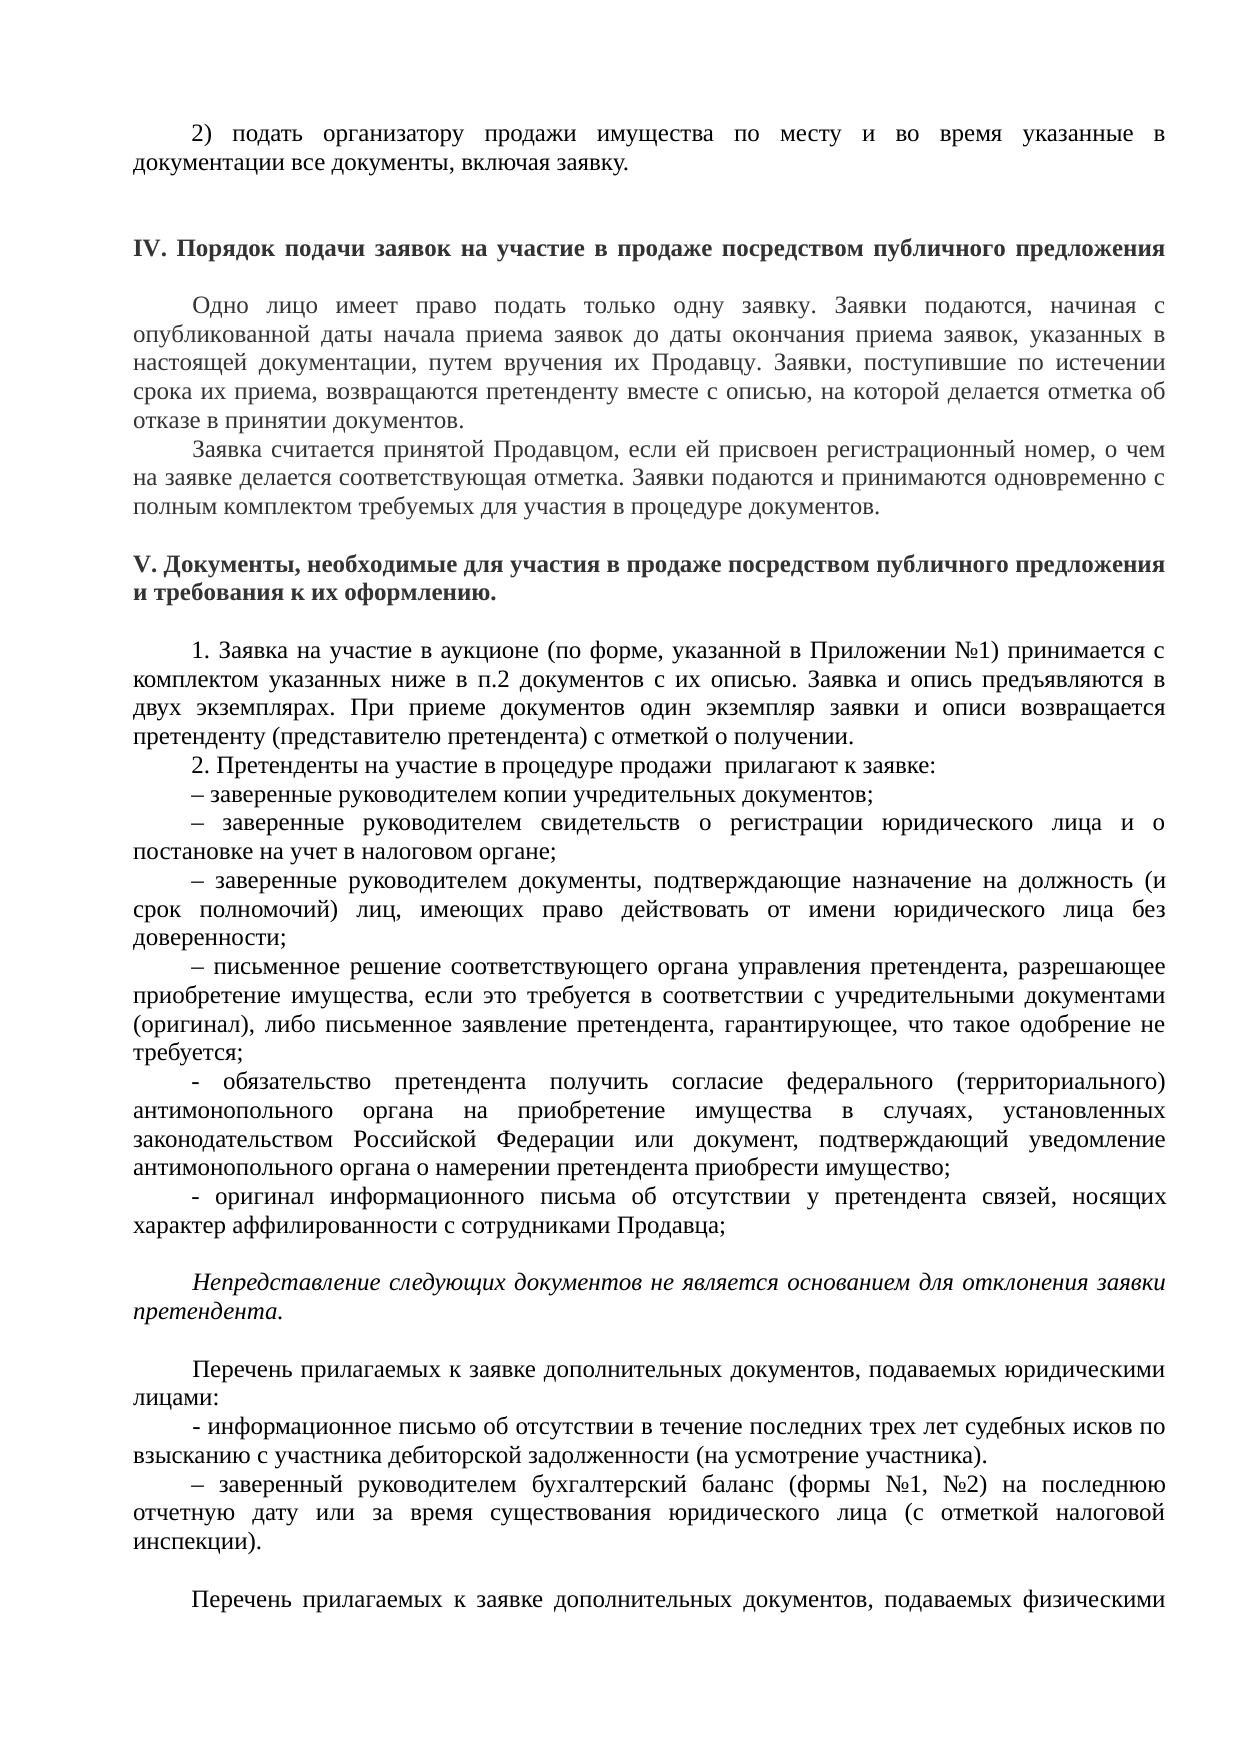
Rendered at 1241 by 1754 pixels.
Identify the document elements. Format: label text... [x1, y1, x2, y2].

text Перечень прилагаемых к заявке дополнительных документов, подаваемых юридическими лицами: [133, 1354, 1167, 1411]
text 2) подать организатору продажи имущества по месту и во время указанные в документации все документы, включая заявку. [133, 118, 1167, 176]
text Заявка считается принятой Продавцом, если ей присвоен регистрационный номер, о чем на заявке делается соответствующая отметка. Заявки подаются и принимаются одновременно с полным комплектом требуемых для участия в процедуре документов. [133, 434, 1167, 520]
text V. Документы, необходимые для участия в продаже посредством публичного предложения и требования к их оформлению. [133, 549, 1167, 606]
text Непредставление следующих документов не является основанием для отклонения заявки претендента. [133, 1267, 1167, 1325]
text - информационное письмо об отсутствии в течение последних трех лет судебных исков по взысканию с участника дебиторской задолженности (на усмотрение участника). [133, 1411, 1167, 1469]
text – заверенный руководителем бухгалтерский баланс (формы №1, №2) на последнюю отчетную дату или за время существования юридического лица (с отметкой налоговой инспекции). [133, 1469, 1167, 1555]
text 1. Заявка на участие в аукционе (по форме, указанной в Приложении №1) принимается с комплектом указанных ниже в п.2 документов с их описью. Заявка и опись предъявляются в двух экземплярах. При приеме документов один экземпляр заявки и описи возвращается претенденту (представителю претендента) с отметкой о получении. [133, 635, 1167, 750]
text 2. Претенденты на участие в процедуре продажи прилагают к заявке: [133, 750, 1167, 779]
text – заверенные руководителем свидетельств о регистрации юридического лица и о постановке на учет в налоговом органе; [133, 807, 1167, 865]
text – письменное решение соответствующего органа управления претендента, разрешающее приобретение имущества, если это требуется в соответствии с учредительными документами (оригинал), либо письменное заявление претендента, гарантирующее, что такое одобрение не требуется; [133, 951, 1167, 1066]
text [133, 1584, 1167, 1612]
text – заверенные руководителем копии учредительных документов; [133, 779, 1167, 807]
text – заверенные руководителем документы, подтверждающие назначение на должность (и срок полномочий) лиц, имеющих право действовать от имени юридического лица без доверенности; [133, 865, 1167, 951]
text IV. Порядок подачи заявок на участие в продаже посредством публичного предложения [133, 233, 1167, 290]
text - оригинал информационного письма об отсутствии у претендента связей, носящих характер аффилированности с сотрудниками Продавца; [133, 1181, 1167, 1239]
text - обязательство претендента получить согласие федерального (территориального) антимонопольного органа на приобретение имущества в случаях, установленных законодательством Российской Федерации или документ, подтверждающий уведомление антимонопольного органа о намерении претендента приобрести имущество; [133, 1066, 1167, 1181]
text Одно лицо имеет право подать только одну заявку. Заявки подаются, начиная с опубликованной даты начала приема заявок до даты окончания приема заявок, указанных в настоящей документации, путем вручения их Продавцу. Заявки, поступившие по истечении срока их приема, возвращаются претенденту вместе с описью, на которой делается отметка об отказе в принятии документов. [133, 290, 1167, 434]
